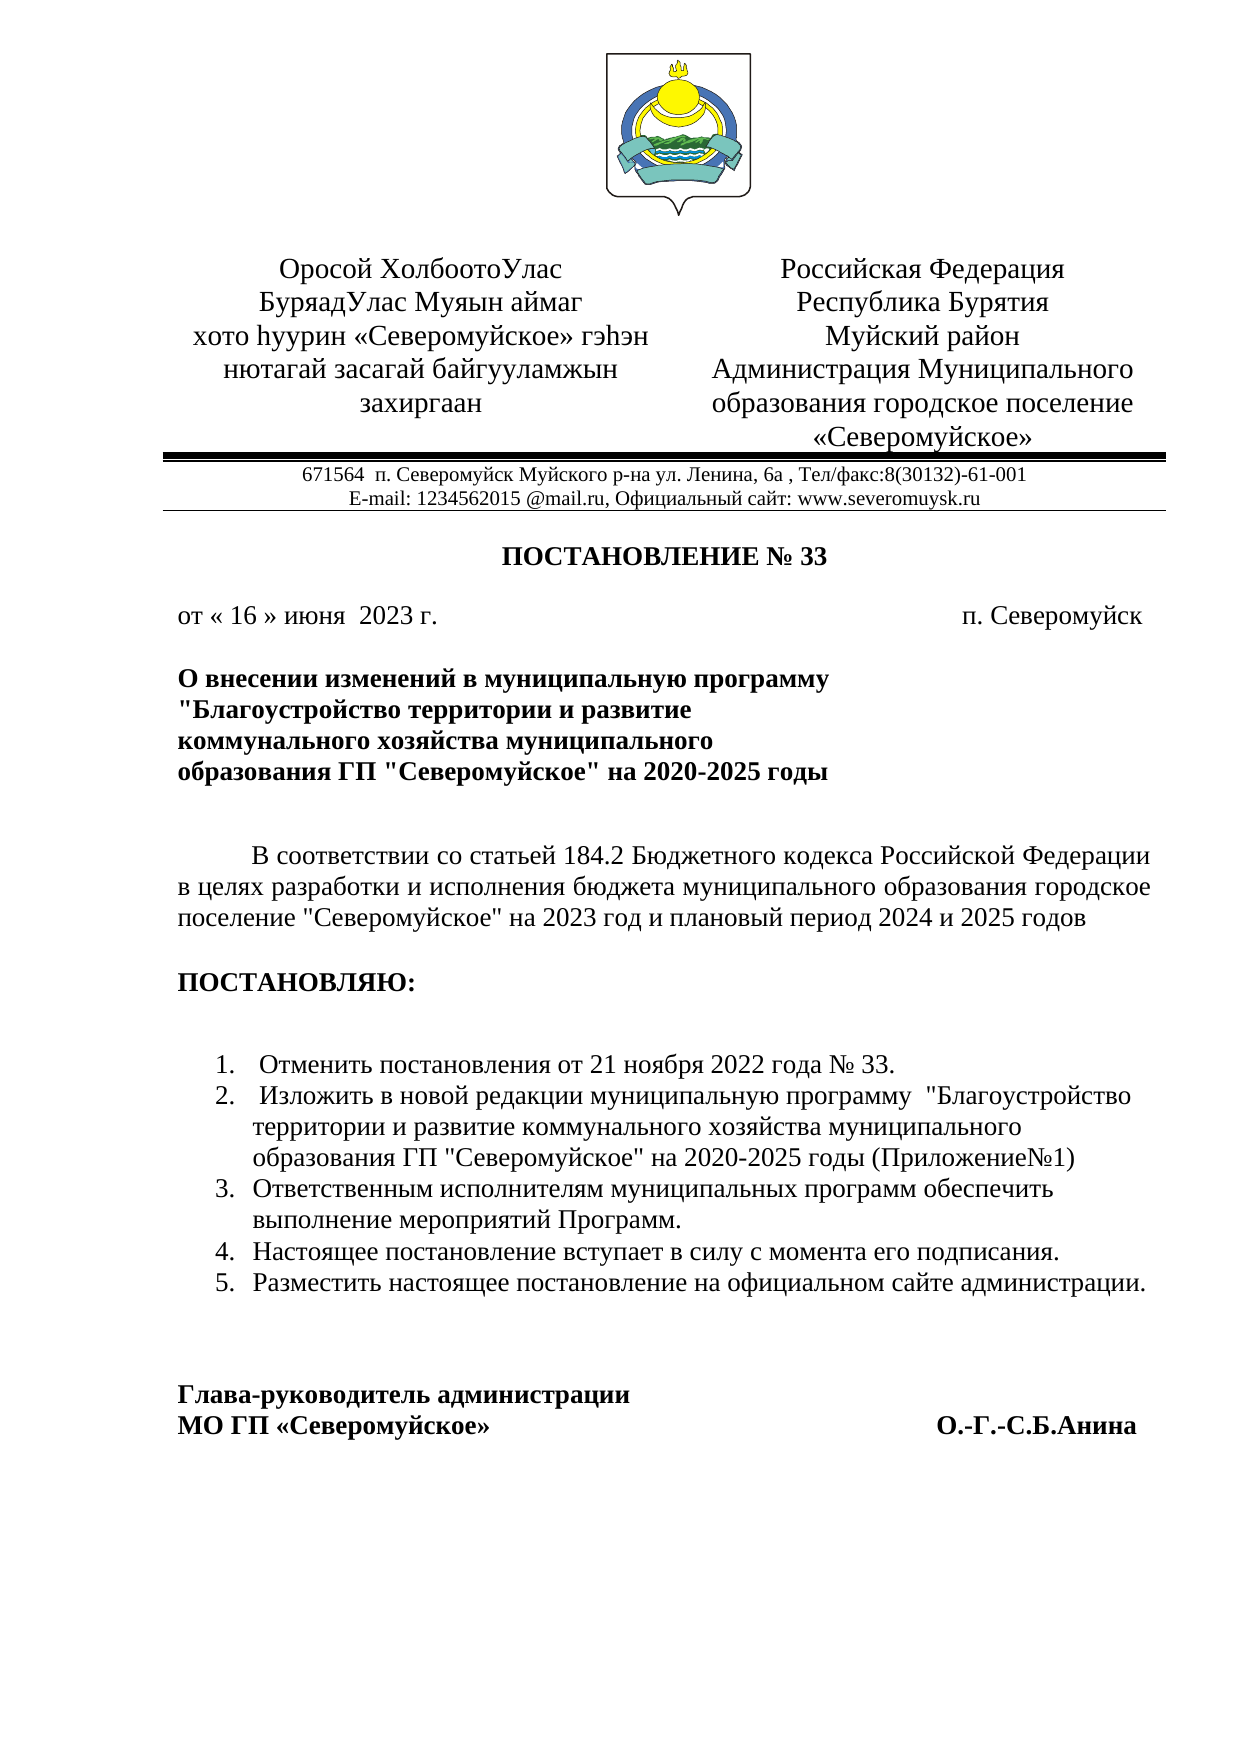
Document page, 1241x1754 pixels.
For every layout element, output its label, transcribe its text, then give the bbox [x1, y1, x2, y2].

list Отменить постановления от 21 ноября 2022 года № 33. [215, 1048, 1152, 1079]
text Глава-руководитель администрации [177, 1378, 1152, 1409]
table_header Российская Федерация Республика Бурятия Муйский район Администрация Муниципального образования городское поселение «Северомуйское» [679, 251, 1166, 452]
text МО ГП «Северомуйское» О.-Г.-С.Б.Анина [177, 1409, 1152, 1440]
list Разместить настоящее постановление на официальном сайте администрации. [215, 1266, 1152, 1297]
table_header О внесении изменений в муниципальную программу "Благоустройство территории и развитие коммунального хозяйства муниципального образования ГП "Северомуйское" на 2020-2025 годы [166, 662, 871, 809]
table_header Оросой ХолбоотоУлас БуряадУлас Муяын аймаг хото hуурин «Северомуйское» гэhэн нютагай засагай байгууламжын захиргаан [163, 251, 679, 452]
text ПОСТАНОВЛЯЮ: [177, 967, 1152, 998]
text ПОСТАНОВЛЕНИЕ № 33 [177, 539, 1152, 571]
list Настоящее постановление вступает в силу с момента его подписания. [215, 1234, 1152, 1266]
text В соответствии со статьей 184.2 Бюджетного кодекса Российской Федерации в целях разработки и исполнения бюджета муниципального образования городское поселение "Северомуйское" на 2023 год и плановый период 2024 и 2025 годов [177, 839, 1152, 932]
list Изложить в новой редакции муниципальную программу "Благоустройство территории и развитие коммунального хозяйства муниципального образования ГП "Северомуйское" на 2020-2025 годы (Приложение№1) [215, 1079, 1152, 1172]
text от « 16 » июня 2023 г. п. Северомуйск [177, 599, 1152, 631]
table_cell 671564 п. Северомуйск Муйского р-на ул. Ленина, 6а , Тел/факс:8(30132)-61-001 E-mail: 1234562015 @mail.ru, Официальный сайт: www.severomuysk.ru [163, 462, 1166, 510]
list Ответственным исполнителям муниципальных программ обеспечить выполнение мероприятий Программ. [215, 1172, 1152, 1234]
